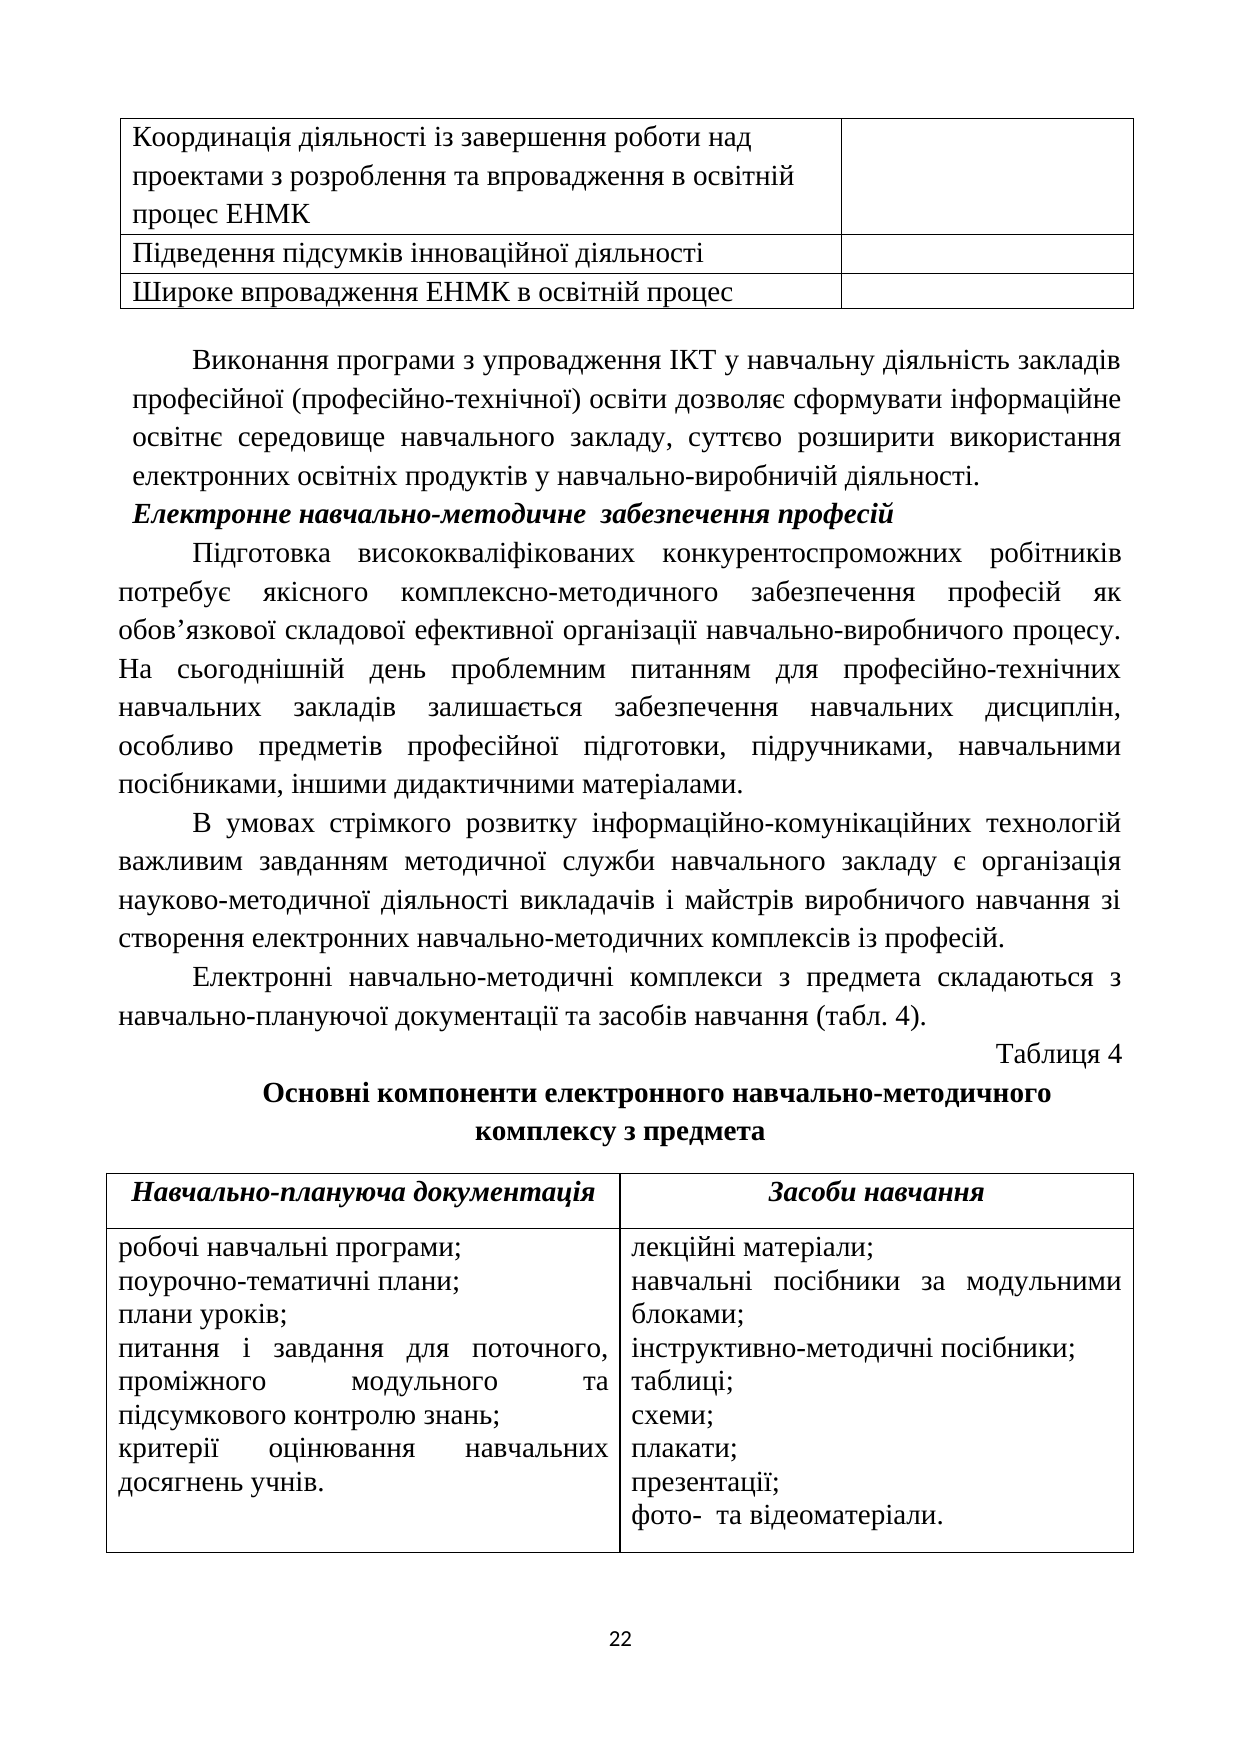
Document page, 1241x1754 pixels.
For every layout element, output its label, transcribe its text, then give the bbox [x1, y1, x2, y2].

table_cell [842, 235, 1133, 273]
table_cell лекційні матеріали; навчальні посібники за модульними блоками; інструктивно-методичні посібники; таблиці; схеми; плакати; презентації; фото- та відеоматеріали. [621, 1229, 1133, 1552]
list Підготовка висококваліфікованих конкурентоспроможних робітників потребує якісного комплексно-методичного забезпечення професій як обов’язкової складової ефективної організації навчально-виробничого процесу. На сьогоднішній день проблемним питанням для професійно-технічних навчальних закладів залишається забезпечення навчальних дисциплін, особливо предметів професійної підготовки, підручниками, навчальними посібниками, іншими дидактичними матеріалами. [118, 535, 1122, 800]
list В умовах стрімкого розвитку інформаційно-комунікаційних технологій важливим завданням методичної служби навчального закладу є організація науково-методичної діяльності викладачів і майстрів виробничого навчання зі створення електронних навчально-методичних комплексів із професій. [118, 805, 1122, 954]
text Електронне навчально-методичне забезпечення професій [132, 497, 1122, 530]
text Виконання програми з упровадження ІКТ у навчальну діяльність закладів професійної (професійно-технічної) освіти дозволяє сформувати інформаційне освітнє середовище навчального закладу, суттєво розширити використання електронних освітніх продуктів у навчально-виробничій діяльності. [132, 342, 1122, 492]
table_cell робочі навчальні програми; поурочно-тематичні плани; плани уроків; питання і завдання для поточного, проміжного модульного та підсумкового контролю знань; критерії оцінювання навчальних досягнень учнів. [107, 1229, 619, 1552]
list Основні компоненти електронного навчально-методичного комплексу з предмета [118, 1075, 1122, 1147]
table_cell Координація діяльності із завершення роботи над проектами з розроблення та впровадження в освітній процес ЕНМК [121, 119, 841, 234]
table_header Навчально-плануюча документація [107, 1174, 619, 1228]
list Таблиця 4 [193, 1036, 1122, 1070]
table_cell [842, 119, 1133, 234]
table_cell Широке впровадження ЕНМК в освітній процес [121, 274, 841, 308]
table_cell Підведення підсумків інноваційної діяльності [121, 235, 841, 273]
table_cell [842, 274, 1133, 308]
list Електронні навчально-методичні комплекси з предмета складаються з навчально-плануючої документації та засобів навчання (табл. 4). [118, 959, 1122, 1031]
table_header Засоби навчання [621, 1174, 1133, 1228]
